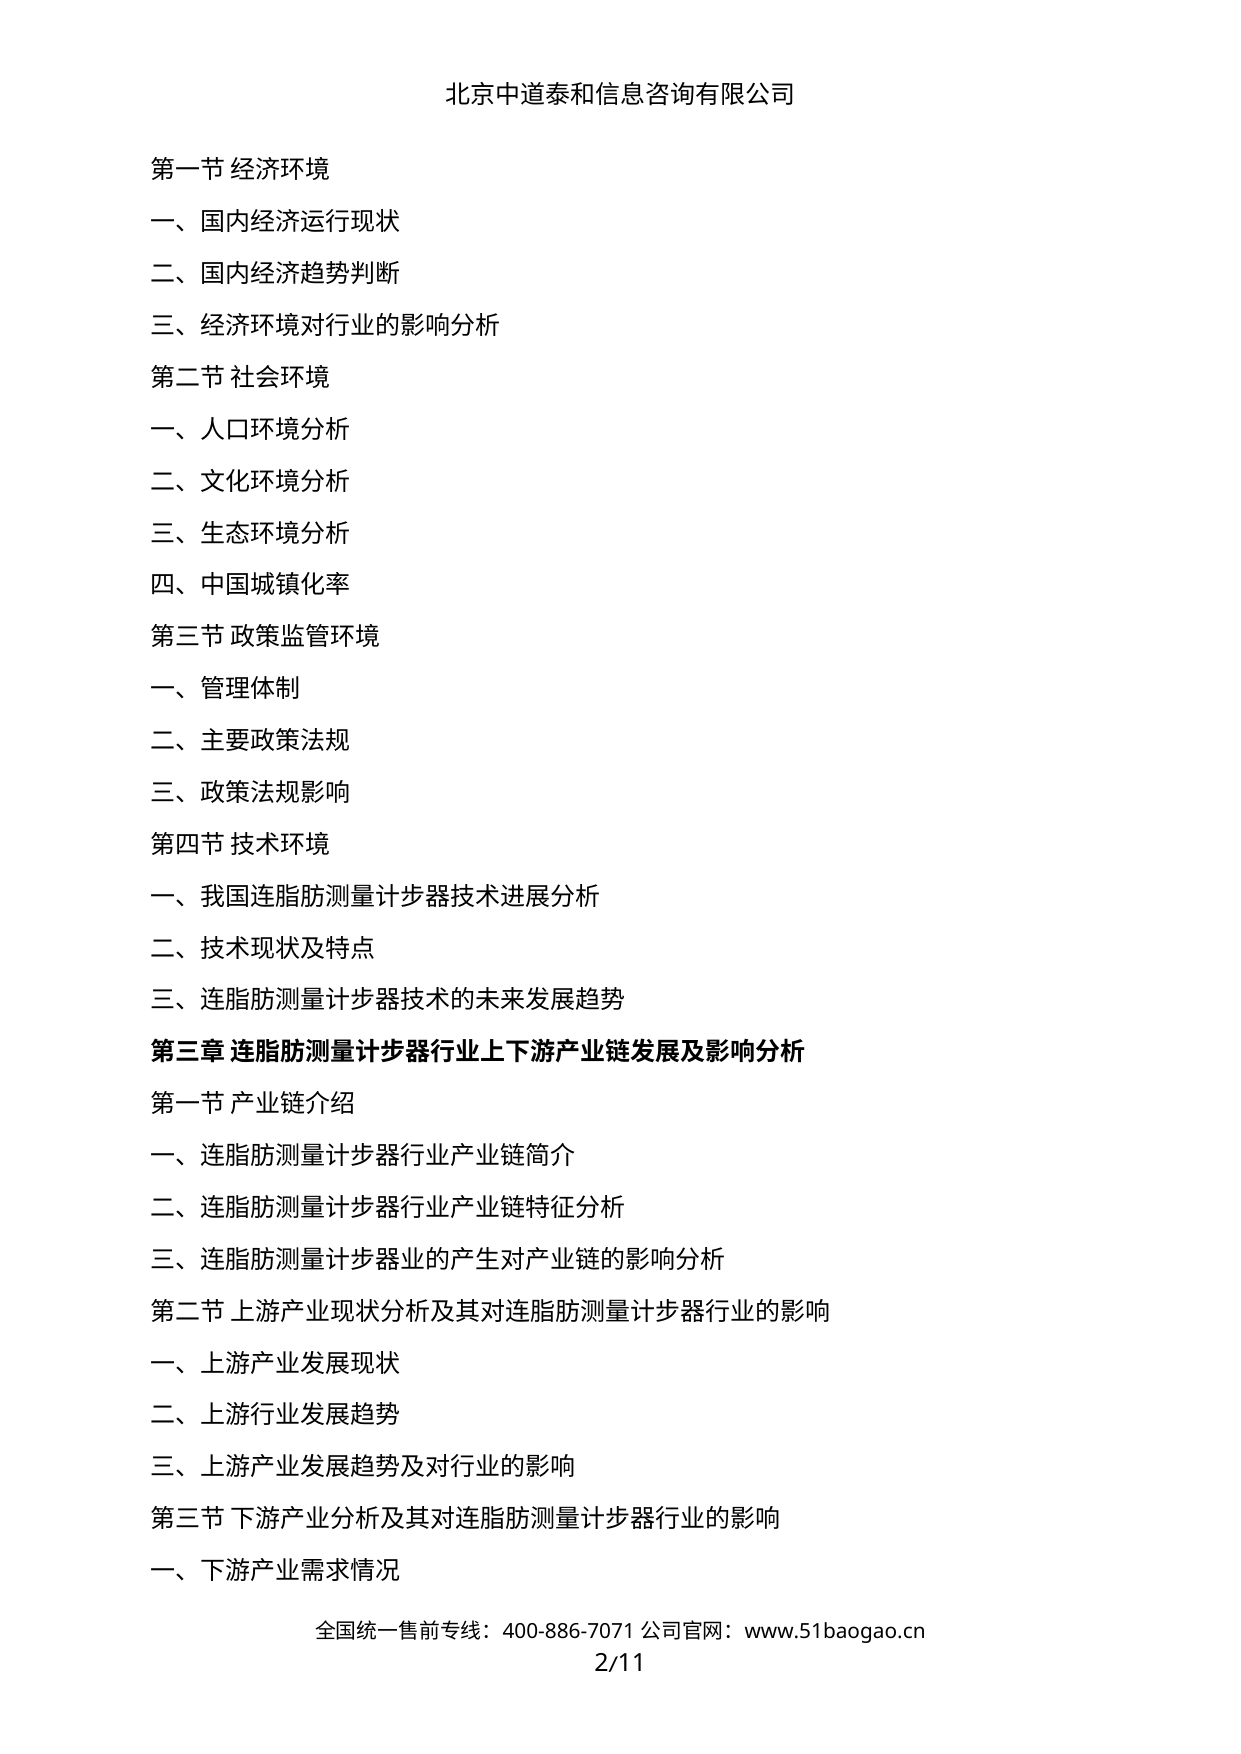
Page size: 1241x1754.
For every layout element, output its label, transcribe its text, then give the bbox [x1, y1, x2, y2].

text 第二节 社会环境 [150, 357, 1090, 394]
text 三、生态环境分析 [150, 513, 1090, 549]
text 二、技术现状及特点 [150, 928, 1090, 964]
text 三、政策法规影响 [150, 772, 1090, 809]
text 一、管理体制 [150, 669, 1090, 705]
text 二、主要政策法规 [150, 721, 1090, 757]
text 一、人口环境分析 [150, 409, 1090, 446]
text 二、上游行业发展趋势 [150, 1395, 1090, 1431]
text 二、国内经济趋势判断 [150, 254, 1090, 290]
text 第三节 政策监管环境 [150, 617, 1090, 653]
text 一、我国连脂肪测量计步器技术进展分析 [150, 876, 1090, 912]
text 三、经济环境对行业的影响分析 [150, 306, 1090, 342]
text 一、连脂肪测量计步器行业产业链简介 [150, 1136, 1090, 1172]
text 三、连脂肪测量计步器技术的未来发展趋势 [150, 980, 1090, 1016]
text 一、上游产业发展现状 [150, 1343, 1090, 1379]
text 第四节 技术环境 [150, 824, 1090, 861]
text 三、上游产业发展趋势及对行业的影响 [150, 1447, 1090, 1483]
text 第一节 经济环境 [150, 150, 1090, 186]
text 二、连脂肪测量计步器行业产业链特征分析 [150, 1187, 1090, 1224]
text 一、国内经济运行现状 [150, 202, 1090, 238]
text 四、中国城镇化率 [150, 565, 1090, 601]
text 第一节 产业链介绍 [150, 1084, 1090, 1120]
text 第二节 上游产业现状分析及其对连脂肪测量计步器行业的影响 [150, 1291, 1090, 1327]
text 三、连脂肪测量计步器业的产生对产业链的影响分析 [150, 1239, 1090, 1276]
text 二、文化环境分析 [150, 461, 1090, 497]
text 第三章 连脂肪测量计步器行业上下游产业链发展及影响分析 [150, 1032, 1090, 1068]
text 第三节 下游产业分析及其对连脂肪测量计步器行业的影响 [150, 1499, 1090, 1535]
text 一、下游产业需求情况 [150, 1551, 1090, 1587]
